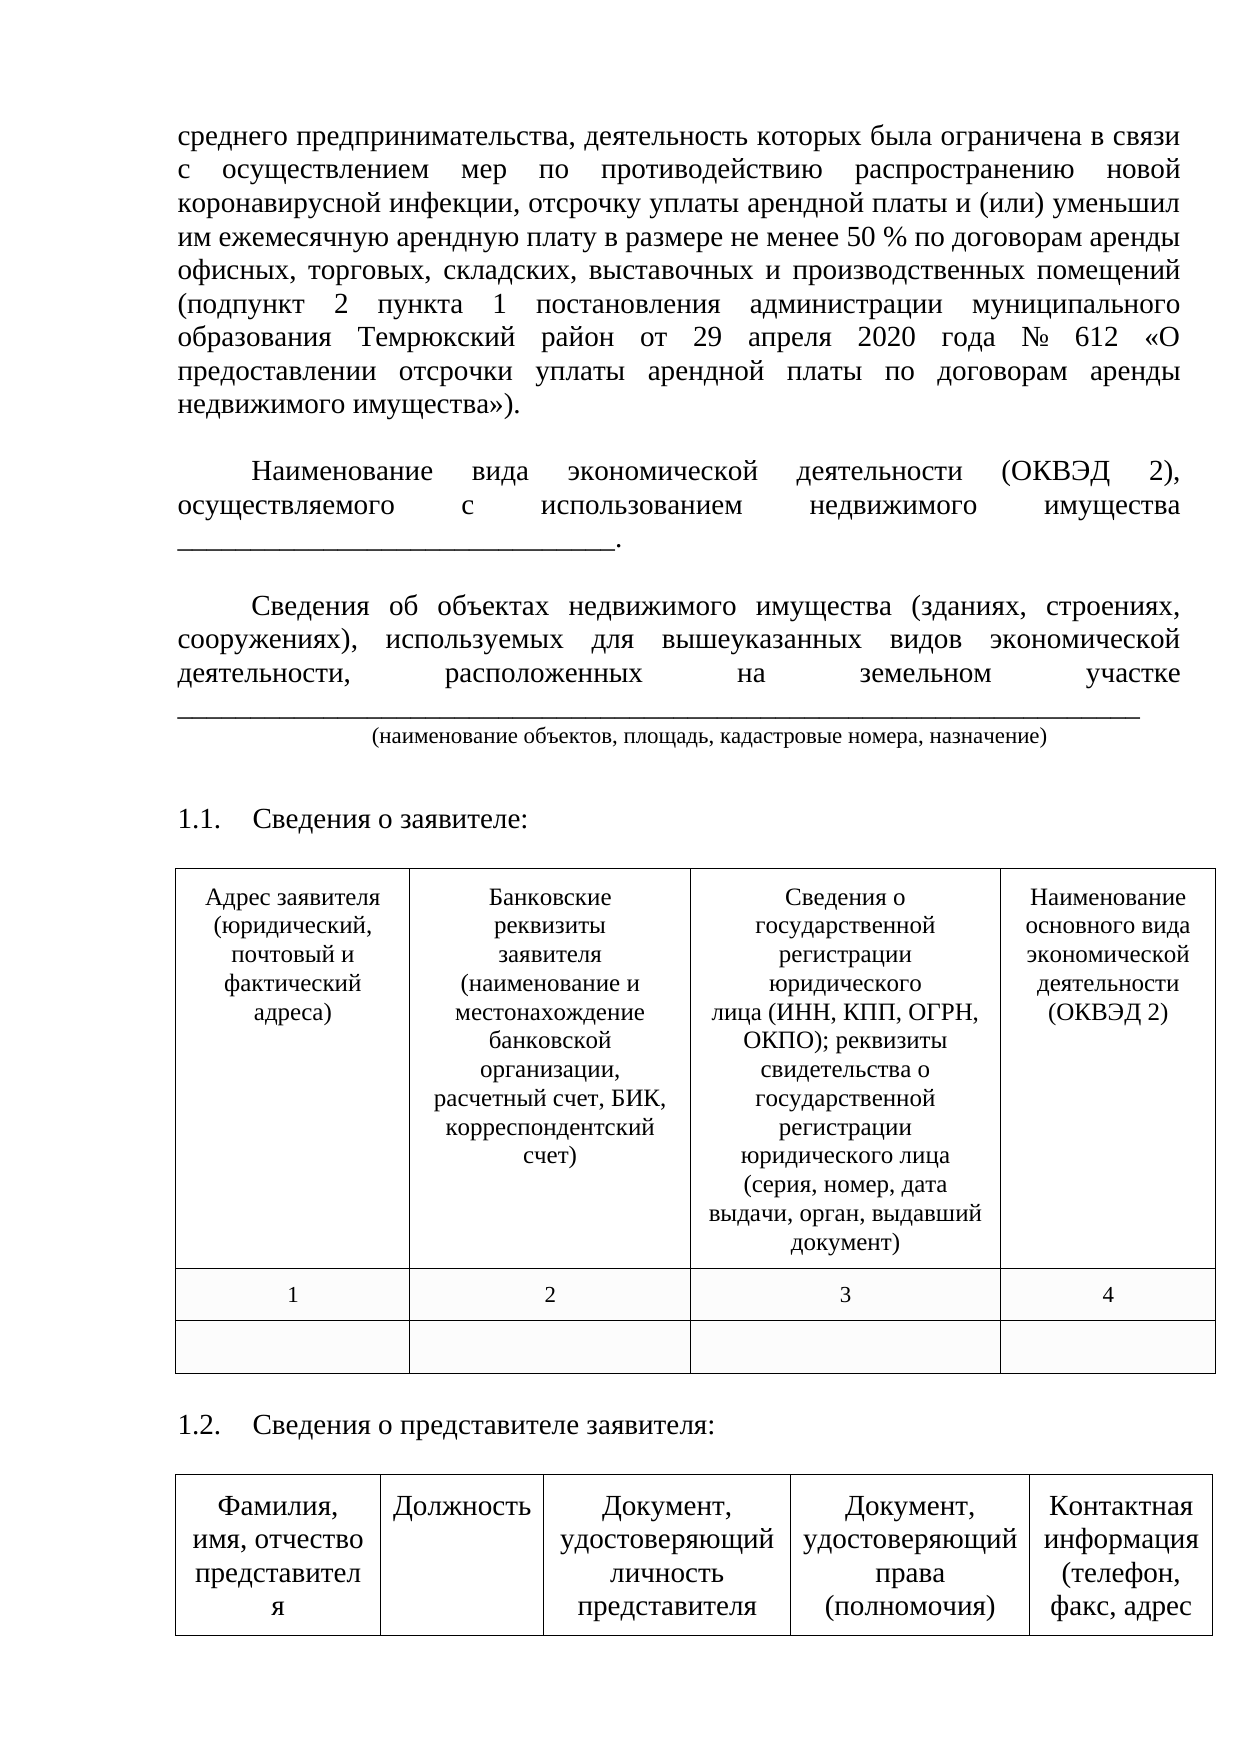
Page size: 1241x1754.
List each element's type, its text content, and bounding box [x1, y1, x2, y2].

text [177, 118, 1181, 420]
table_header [1030, 1475, 1212, 1634]
text Наименование вида экономической деятельности (ОКВЭД 2), осуществляемого с использованием недвижимого имущества ______________________________. [177, 453, 1181, 554]
table_cell 4 [1001, 1269, 1215, 1320]
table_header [176, 1475, 380, 1634]
text Сведения об объектах недвижимого имущества (зданиях, строениях, сооружениях), используемых для вышеуказанных видов экономической деятельности, расположенных на земельном участке __________________________________________________________________ [177, 588, 1181, 722]
table_cell 2 [410, 1269, 690, 1320]
table_header Адрес заявителя (юридический, почтовый и фактический адреса) [176, 869, 409, 1268]
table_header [544, 1475, 790, 1634]
table_header Сведения о государственной регистрации юридического лица (ИНН, КПП, ОГРН, ОКПО); реквизиты свидетельства о государственной регистрации юридического лица (серия, номер, дата выдачи, орган, выдавший документ) [691, 869, 1000, 1268]
table_cell [176, 1321, 409, 1373]
list Сведения о заявителе: [177, 801, 1181, 834]
list Сведения о представителе заявителя: [177, 1407, 1181, 1441]
text (наименование объектов, площадь, кадастровые номера, назначение) [177, 722, 1181, 748]
table_cell [691, 1321, 1000, 1373]
table_header Наименование основного вида экономической деятельности (ОКВЭД 2) [1001, 869, 1215, 1268]
table_cell [410, 1321, 690, 1373]
table_header Банковские реквизиты заявителя (наименование и местонахождение банковской организации, расчетный счет, БИК, корреспондентский счет) [410, 869, 690, 1268]
table_header Должность [381, 1475, 543, 1634]
table_cell 1 [176, 1269, 409, 1320]
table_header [791, 1475, 1029, 1634]
table_cell [1001, 1321, 1215, 1373]
table_cell 3 [691, 1269, 1000, 1320]
